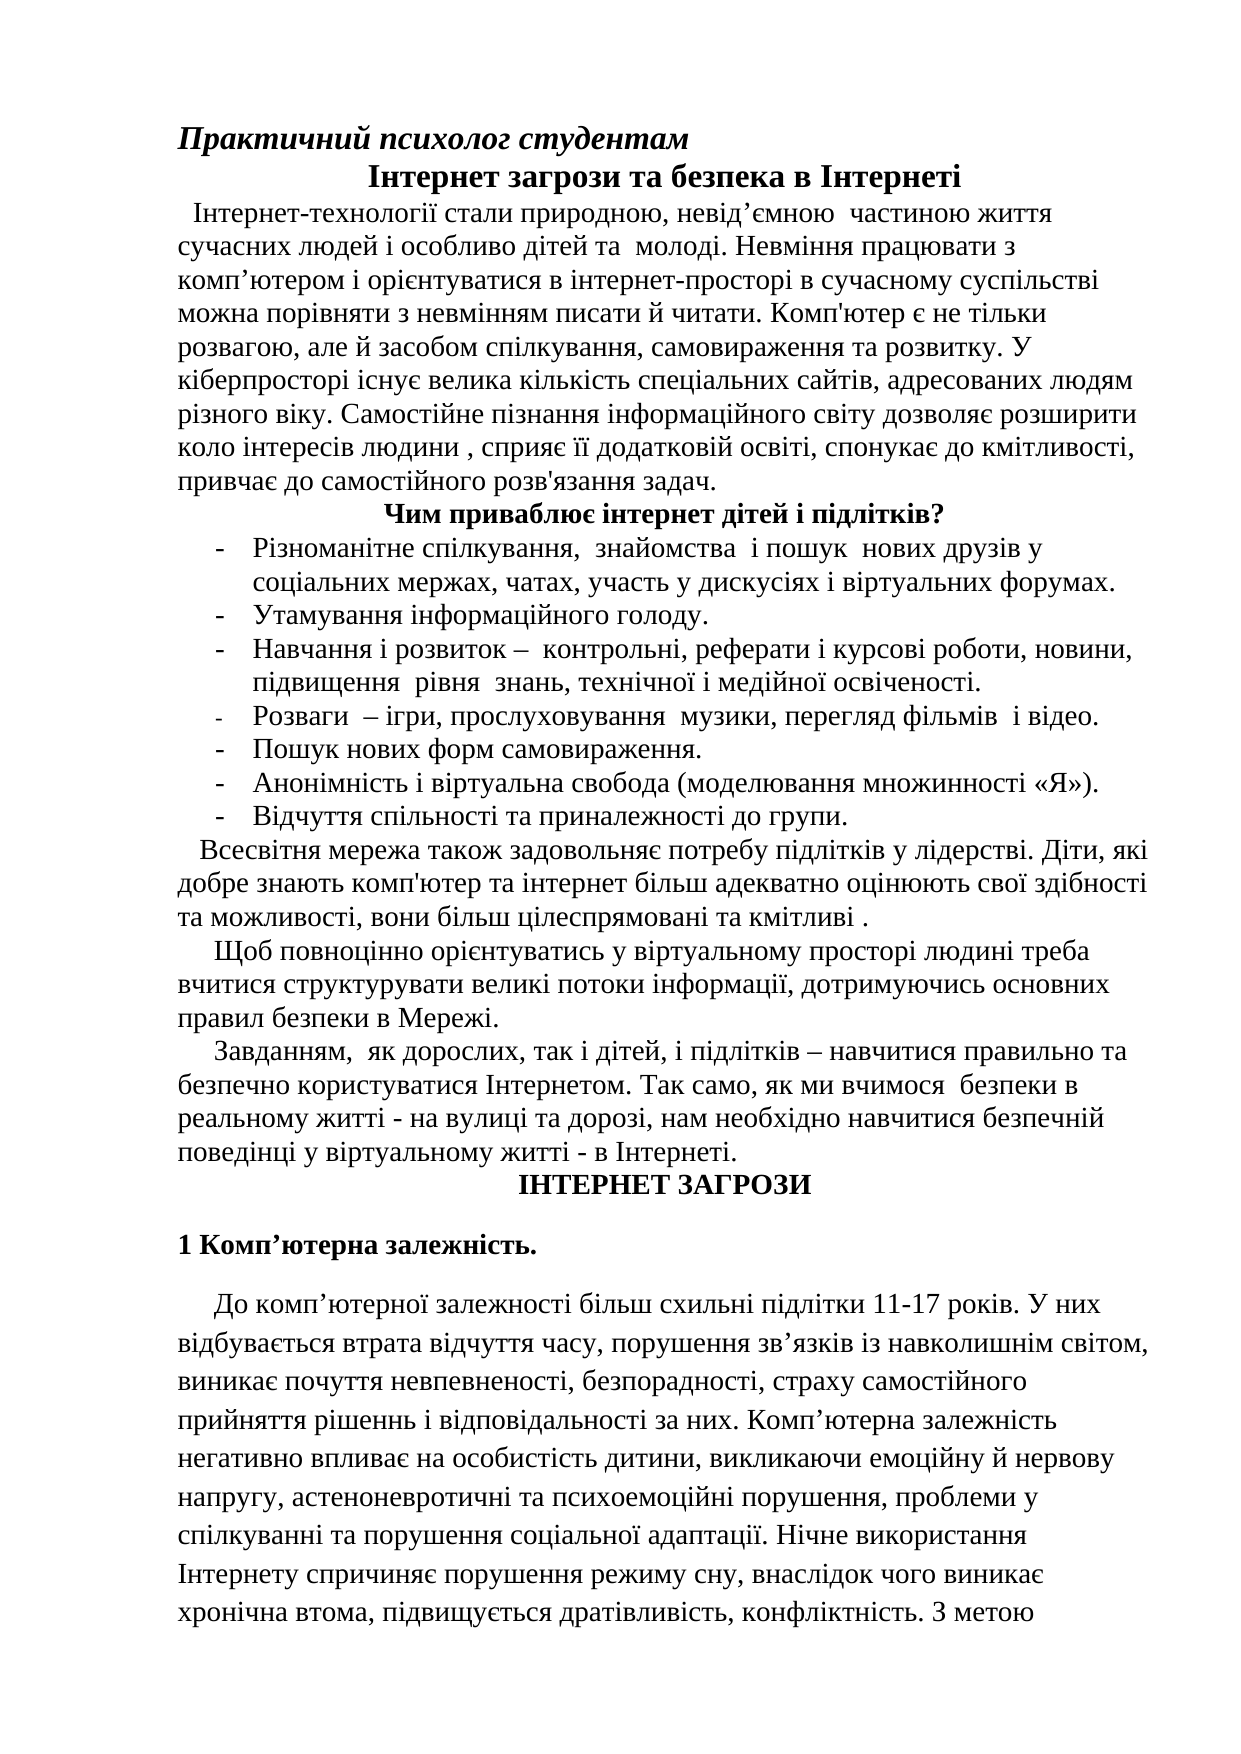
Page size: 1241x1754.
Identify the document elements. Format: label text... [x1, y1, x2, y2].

list Розваги – ігри, прослуховування музики, перегляд фільмів і відео. [215, 698, 1152, 731]
text Інтернет загрози та безпека в Інтернеті [177, 156, 1152, 195]
text Чим приваблює інтернет дітей і підлітків? [177, 497, 1152, 530]
list Різноманітне спілкування, знайомства і пошук нових друзів у соціальних мержах, чатах, участь у дискусіях і віртуальних форумах. [215, 530, 1152, 597]
list Відчуття спільності та приналежності до групи. [215, 798, 1152, 832]
text ІНТЕРНЕТ ЗАГРОЗИ [177, 1167, 1152, 1201]
text Практичний психолог студентам [177, 118, 1152, 156]
text Інтернет-технології стали природною, невід’ємною частиною життя сучасних людей і особливо дітей та молоді. Невміння працювати з комп’ютером і орієнтуватися в інтернет-просторі в сучасному суспільстві можна порівняти з невмінням писати й читати. Комп'ютер є не тільки розвагою, але й засобом спілкування, самовираження та розвитку. У кіберпросторі існує велика кількість спеціальних сайтів, адресованих людям різного віку. Самостійне пізнання інформаційного світу дозволяє розширити коло інтересів людини , сприяє її додатковій освіті, спонукає до кмітливості, привчає до самостійного розв'язання задач. [177, 195, 1152, 497]
text Всесвітня мережа також задовольняє потребу підлітків у лідерстві. Діти, які добре знають комп'ютер та інтернет більш адекватно оцінюють свої здібності та можливості, вони більш цілеспрямовані та кмітливі . [177, 832, 1152, 933]
list Пошук нових форм самовираження. [215, 731, 1152, 765]
list Навчання і розвиток – контрольні, реферати і курсові роботи, новини, підвищення рівня знань, технічної і медійної освіченості. [215, 631, 1152, 698]
list Анонімність і віртуальна свобода (моделювання множинності «Я»). [215, 765, 1152, 798]
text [177, 1286, 1152, 1628]
text Завданням, як дорослих, так і дітей, і підлітків – навчитися правильно та безпечно користуватися Інтернетом. Так само, як ми вчимося безпеки в реальному житті - на вулиці та дорозі, нам необхідно навчитися безпечній поведінці у віртуальному житті - в Інтернеті. [177, 1033, 1152, 1167]
text Щоб повноцінно орієнтуватись у віртуальному просторі людині треба вчитися структурувати великі потоки інформації, дотримуючись основних правил безпеки в Мережі. [177, 933, 1152, 1033]
list Утамування інформаційного голоду. [215, 597, 1152, 631]
text 1 Комп’ютерна залежність. [177, 1227, 1152, 1260]
